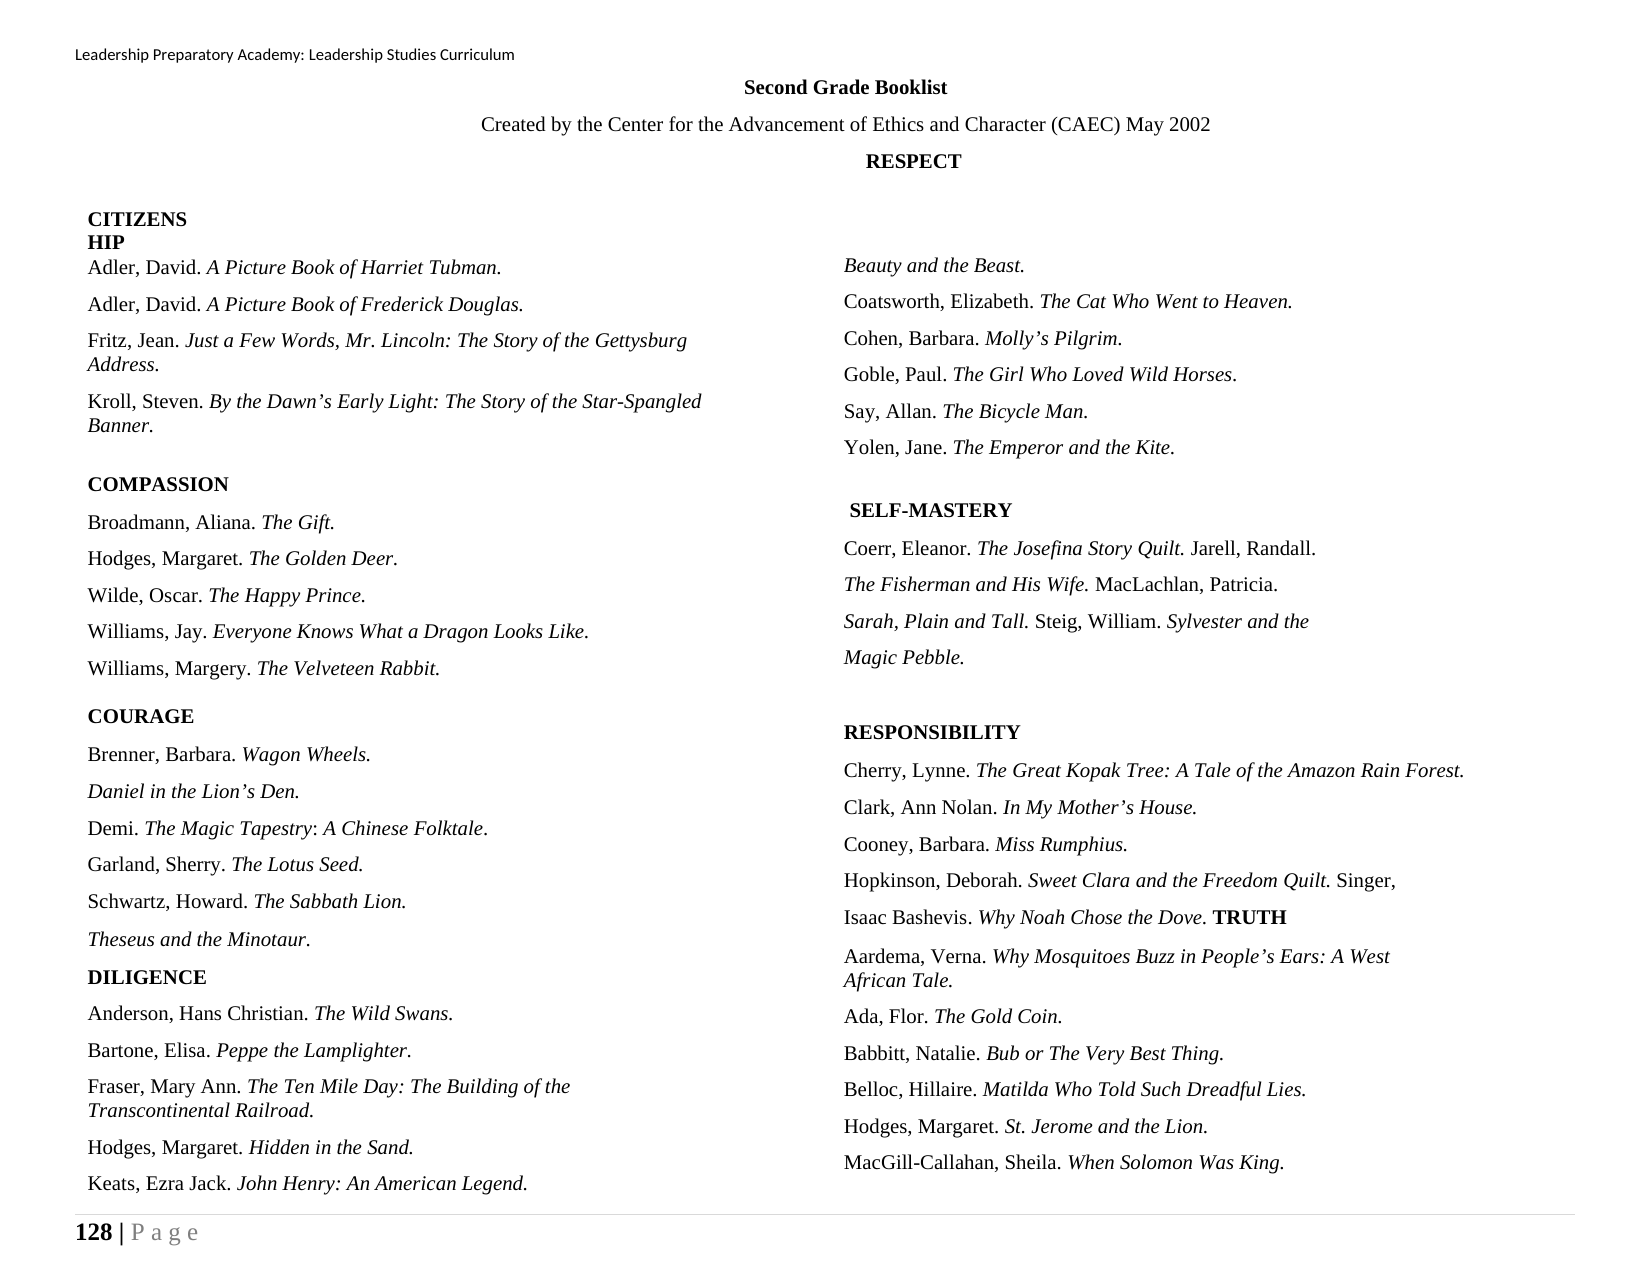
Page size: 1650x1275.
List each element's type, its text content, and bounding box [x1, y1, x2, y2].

text Demi. The Magic Tapestry: A Chinese Folktale. Garland, Sherry. The Lotus Seed. [87, 816, 517, 876]
text Say, Allan. The Bicycle Man. [844, 399, 1577, 423]
text COURAGE [87, 704, 743, 728]
text COMPASSION [87, 472, 743, 496]
text Brenner, Barbara. Wagon Wheels. Daniel in the Lion’s Den. [87, 742, 399, 803]
text CITIZENSHIP [87, 206, 212, 253]
text Cherry, Lynne. The Great Kopak Tree: A Tale of the Amazon Rain Forest. [844, 758, 1577, 782]
text Broadmann, Aliana. The Gift. [87, 509, 743, 534]
text Fraser, Mary Ann. The Ten Mile Day: The Building of the [87, 1074, 743, 1098]
text Aardema, Verna. Why Mosquitoes Buzz in People’s Ears: A West African Tale. [844, 943, 1420, 992]
text Williams, Jay. Everyone Knows What a Dragon Looks Like. [87, 619, 743, 643]
text Belloc, Hillaire. Matilda Who Told Such Dreadful Lies. [844, 1077, 1577, 1101]
text Keats, Ezra Jack. John Henry: An American Legend. [87, 1171, 743, 1195]
text Coatsworth, Elizabeth. The Cat Who Went to Heaven. [844, 289, 1577, 313]
text Hopkinson, Deborah. Sweet Clara and the Freedom Quilt. Singer, Isaac Bashevis. Why Noah Chose the Dove. TRUTH [844, 868, 1423, 929]
text Goble, Paul. The Girl Who Loved Wild Horses. [844, 362, 1577, 386]
text Transcontinental Railroad. [87, 1098, 743, 1122]
text Hodges, Margaret. Hidden in the Sand. [87, 1135, 743, 1159]
text Fritz, Jean. Just a Few Words, Mr. Lincoln: The Story of the Gettysburg [87, 328, 743, 352]
text Second Grade Booklist [683, 75, 1008, 99]
text Hodges, Margaret. The Golden Deer. [87, 546, 743, 570]
text Yolen, Jane. The Emperor and the Kite. [844, 435, 1577, 459]
text Adler, David. A Picture Book of Frederick Douglas. [87, 292, 743, 316]
text Ada, Flor. The Gold Coin. [844, 1004, 1577, 1028]
text Banner. [87, 413, 743, 437]
text Clark, Ann Nolan. In My Mother’s House. [844, 795, 1577, 819]
text Cohen, Barbara. Molly’s Pilgrim. [844, 326, 1577, 350]
text Babbitt, Natalie. Bub or The Very Best Thing. [844, 1040, 1577, 1064]
text Bartone, Elisa. Peppe the Lamplighter. [87, 1038, 743, 1062]
text Adler, David. A Picture Book of Harriet Tubman. [87, 255, 743, 279]
text Hodges, Margaret. St. Jerome and the Lion. [844, 1113, 1577, 1138]
text Anderson, Hans Christian. The Wild Swans. [87, 1003, 743, 1025]
text Kroll, Steven. By the Dawn’s Early Light: The Story of the Star-Spangled [87, 389, 749, 413]
text Schwartz, Howard. The Sabbath Lion. Theseus and the Minotaur. DILIGENCE [87, 889, 431, 989]
text MacGill-Callahan, Sheila. When Solomon Was King. [844, 1150, 1577, 1174]
text Address. [87, 352, 743, 376]
text RESPECT [840, 148, 987, 173]
text RESPONSIBILITY [844, 720, 1577, 744]
text Williams, Margery. The Velveteen Rabbit. [87, 656, 743, 680]
text Cooney, Barbara. Miss Rumphius. [844, 831, 1577, 856]
text SELF-MASTERY [849, 498, 1577, 522]
text Coerr, Eleanor. The Josefina Story Quilt. Jarell, Randall. The Fisherman and His Wife. MacLachlan, Patricia. Sarah, Plain and Tall. Steig, William. Sylvester and the Magic Pebble. [844, 536, 1326, 669]
text Created by the Center for the Advancement of Ethics and Character (CAEC) May 2002 [471, 112, 1220, 136]
text Wilde, Oscar. The Happy Prince. [87, 583, 743, 607]
text Beauty and the Beast. [844, 255, 1577, 277]
